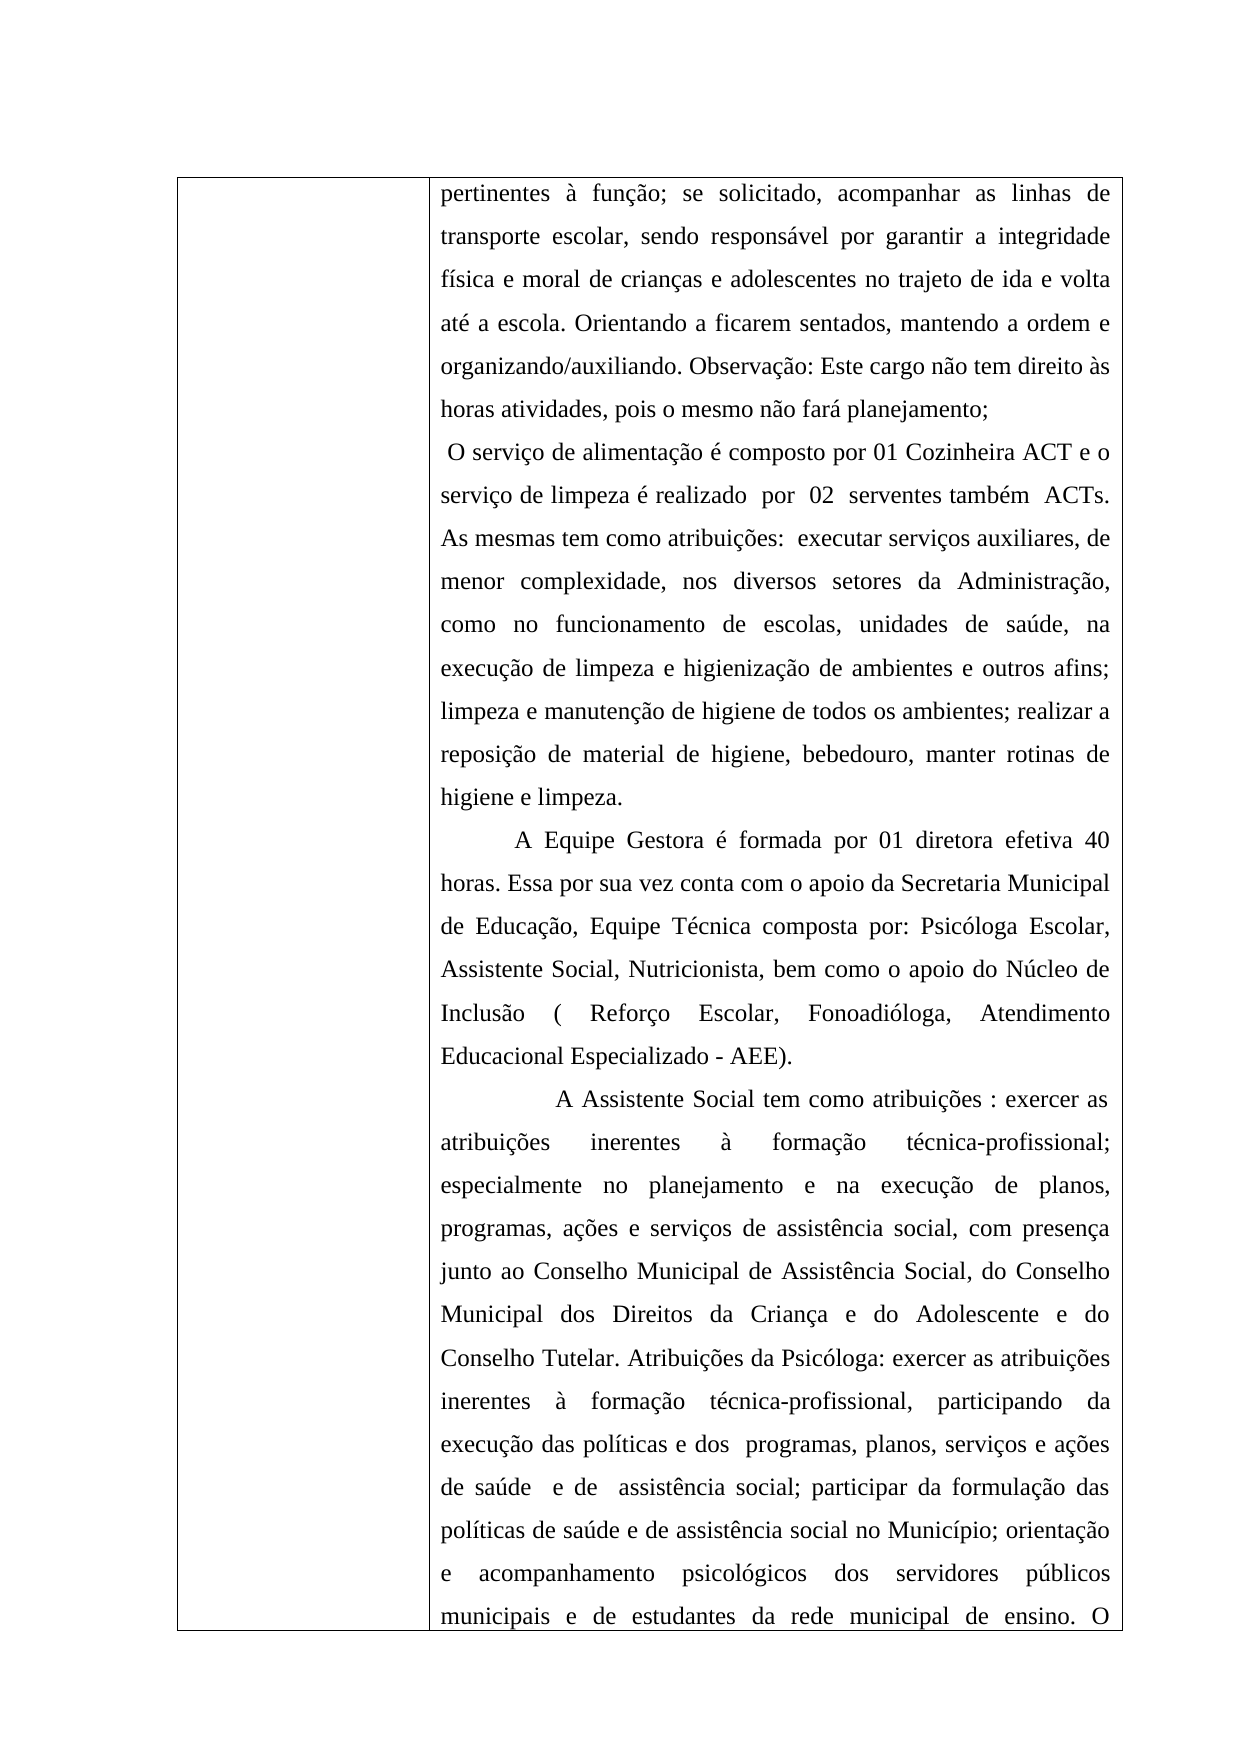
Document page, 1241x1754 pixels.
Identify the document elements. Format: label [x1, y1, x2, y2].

table_cell [430, 178, 1122, 1630]
table_cell [178, 178, 429, 1630]
